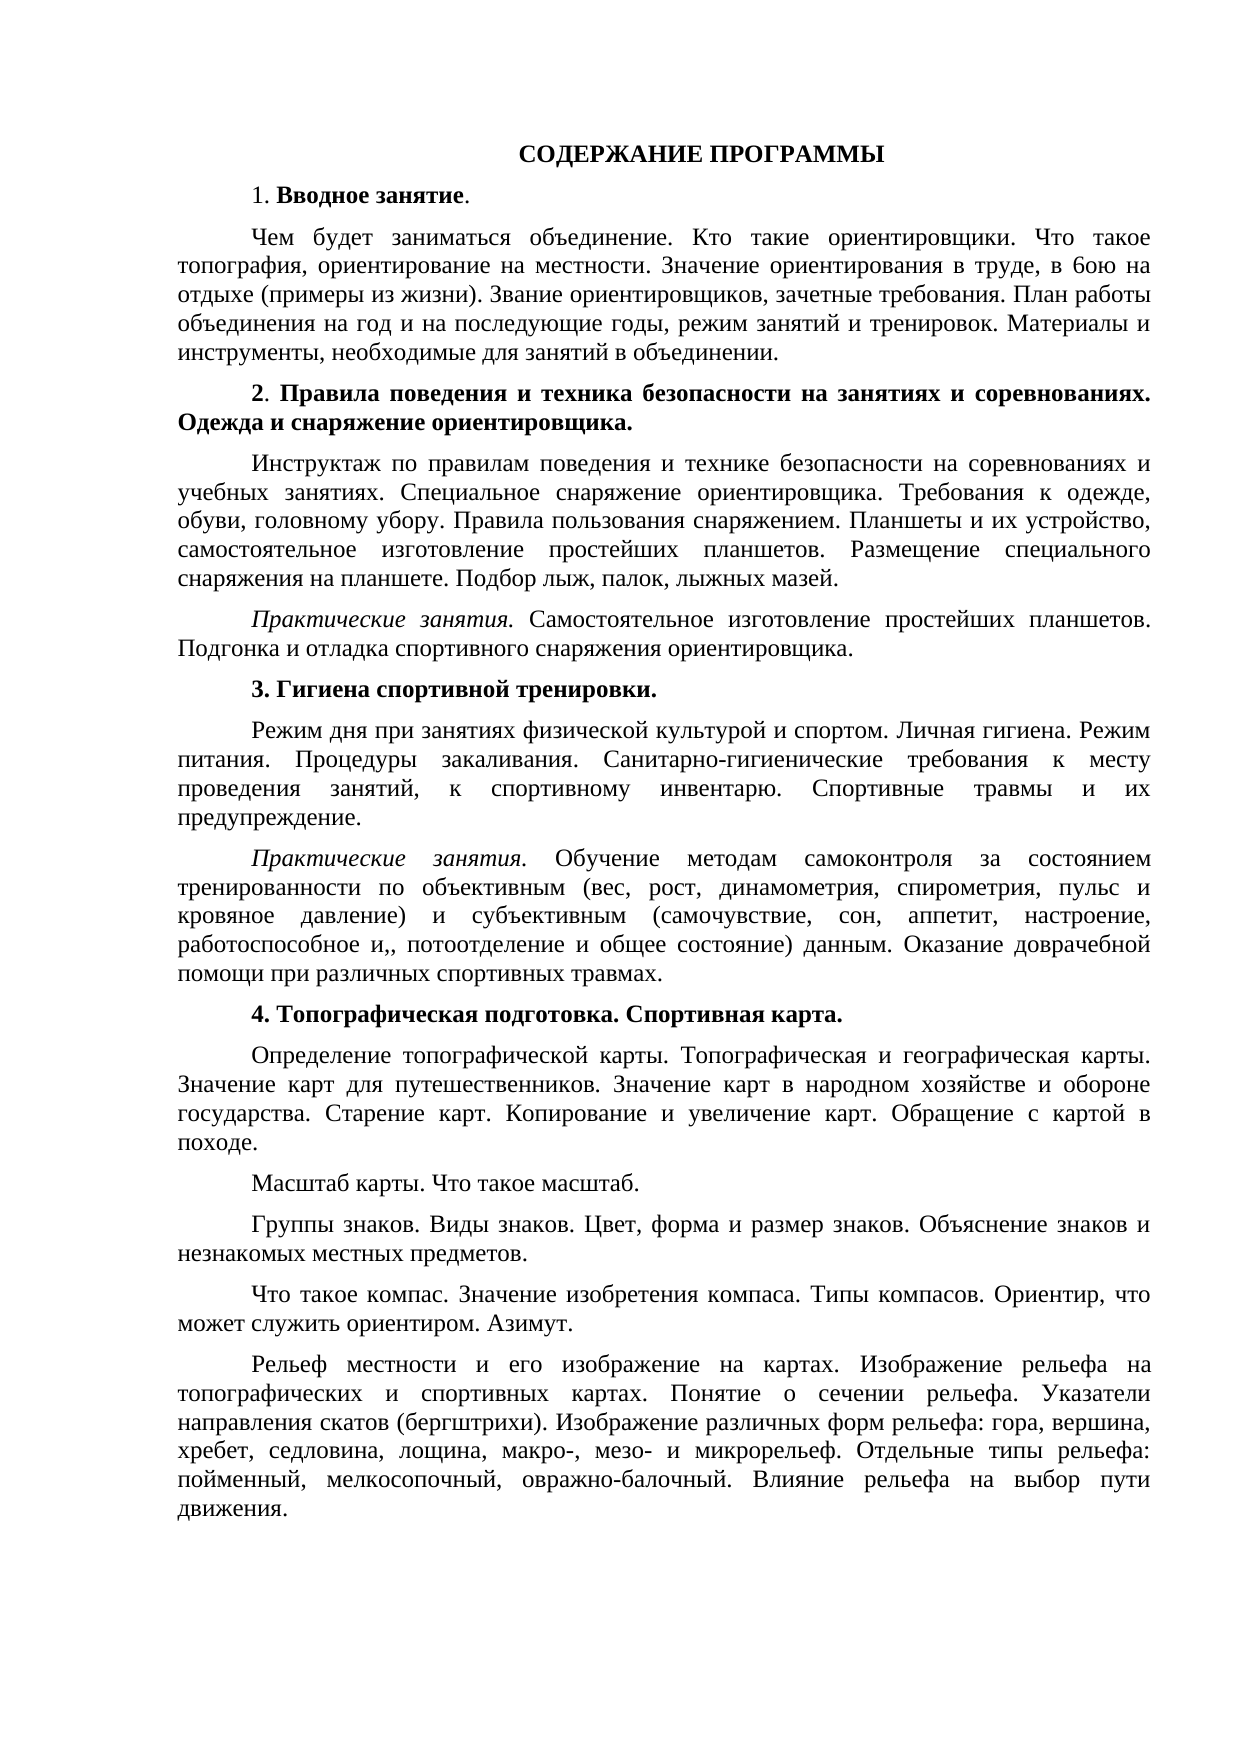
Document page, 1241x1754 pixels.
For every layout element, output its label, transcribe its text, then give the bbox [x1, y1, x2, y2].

text Практические занятия. Обучение методам самоконтроля за состоянием тренированности по объективным (вес, рост, динамометрия, спирометрия, пульс и кровяное давление) и субъективным (самочувствие, сон, аппетит, настроение, работоспособное и,, потоотделение и общее состояние) данным. Оказание доврачебной помощи при различных спортивных травмах. [177, 843, 1152, 987]
text Режим дня при занятиях физической культурой и спортом. Личная гигиена. Режим питания. Процедуры закаливания. Санитарно-гигиенические требования к месту проведения занятий, к спортивному инвентарю. Спортивные травмы и их предупреждение. [177, 716, 1152, 831]
text 4. Топографическая подготовка. Спортивная карта. [177, 999, 1152, 1028]
text Инструктаж по правилам поведения и технике безопасности на соревнованиях и учебных занятиях. Специальное снаряжение ориентировщика. Требования к одежде, обуви, головному убору. Правила пользования снаряжением. Планшеты и их устройство, самостоятельное изготовление простейших планшетов. Размещение специального снаряжения на планшете. Подбор лыж, палок, лыжных мазей. [177, 448, 1152, 592]
text Рельеф местности и его изображение на картах. Изображение рельефа на топографических и спортивных картах. Понятие о сечении рельефа. Указатели направления скатов (бергштрихи). Изображение различных форм рельефа: гора, вершина, хребет, седловина, лощина, макро-, мезо- и микрорельеф. Отдельные типы рельефа: пойменный, мелкосопочный, овражно-балочный. Влияние рельефа на выбор пути движения. [177, 1349, 1152, 1522]
text Что такое компас. Значение изобретения компаса. Типы компасов. Ориентир, что может служить ориентиром. Азимут. [177, 1279, 1152, 1337]
text Масштаб карты. Что такое масштаб. [177, 1168, 1152, 1197]
text СОДЕРЖАНИЕ ПРОГРАММЫ [177, 139, 1152, 168]
text Определение топографической карты. Топографическая и географическая карты. Значение карт для путешественников. Значение карт в народном хозяйстве и обороне государства. Старение карт. Копирование и увеличение карт. Обращение с картой в походе. [177, 1041, 1152, 1156]
text 3. Гигиена спортивной тренировки. [177, 674, 1152, 703]
text 2. Правила поведения и техника безопасности на занятиях и соревнованиях. Одежда и снаряжение ориентировщика. [177, 378, 1152, 436]
text Группы знаков. Виды знаков. Цвет, форма и размер знаков. Объяснение знаков и незнакомых местных предметов. [177, 1209, 1152, 1267]
text Чем будет заниматься объединение. Кто такие ориентировщики. Что такое топография, ориентирование на местности. Значение ориентирования в труде, в 6ою на отдыхе (примеры из жизни). Звание ориентировщиков, зачетные требования. План работы объединения на год и на последующие годы, режим занятий и тренировок. Материалы и инструменты, необходимые для занятий в объединении. [177, 222, 1152, 366]
text Практические занятия. Самостоятельное изготовление простейших планшетов. Подгонка и отладка спортивного снаряжения ориентировщика. [177, 604, 1152, 662]
text 1. Вводное занятие. [177, 181, 1152, 209]
